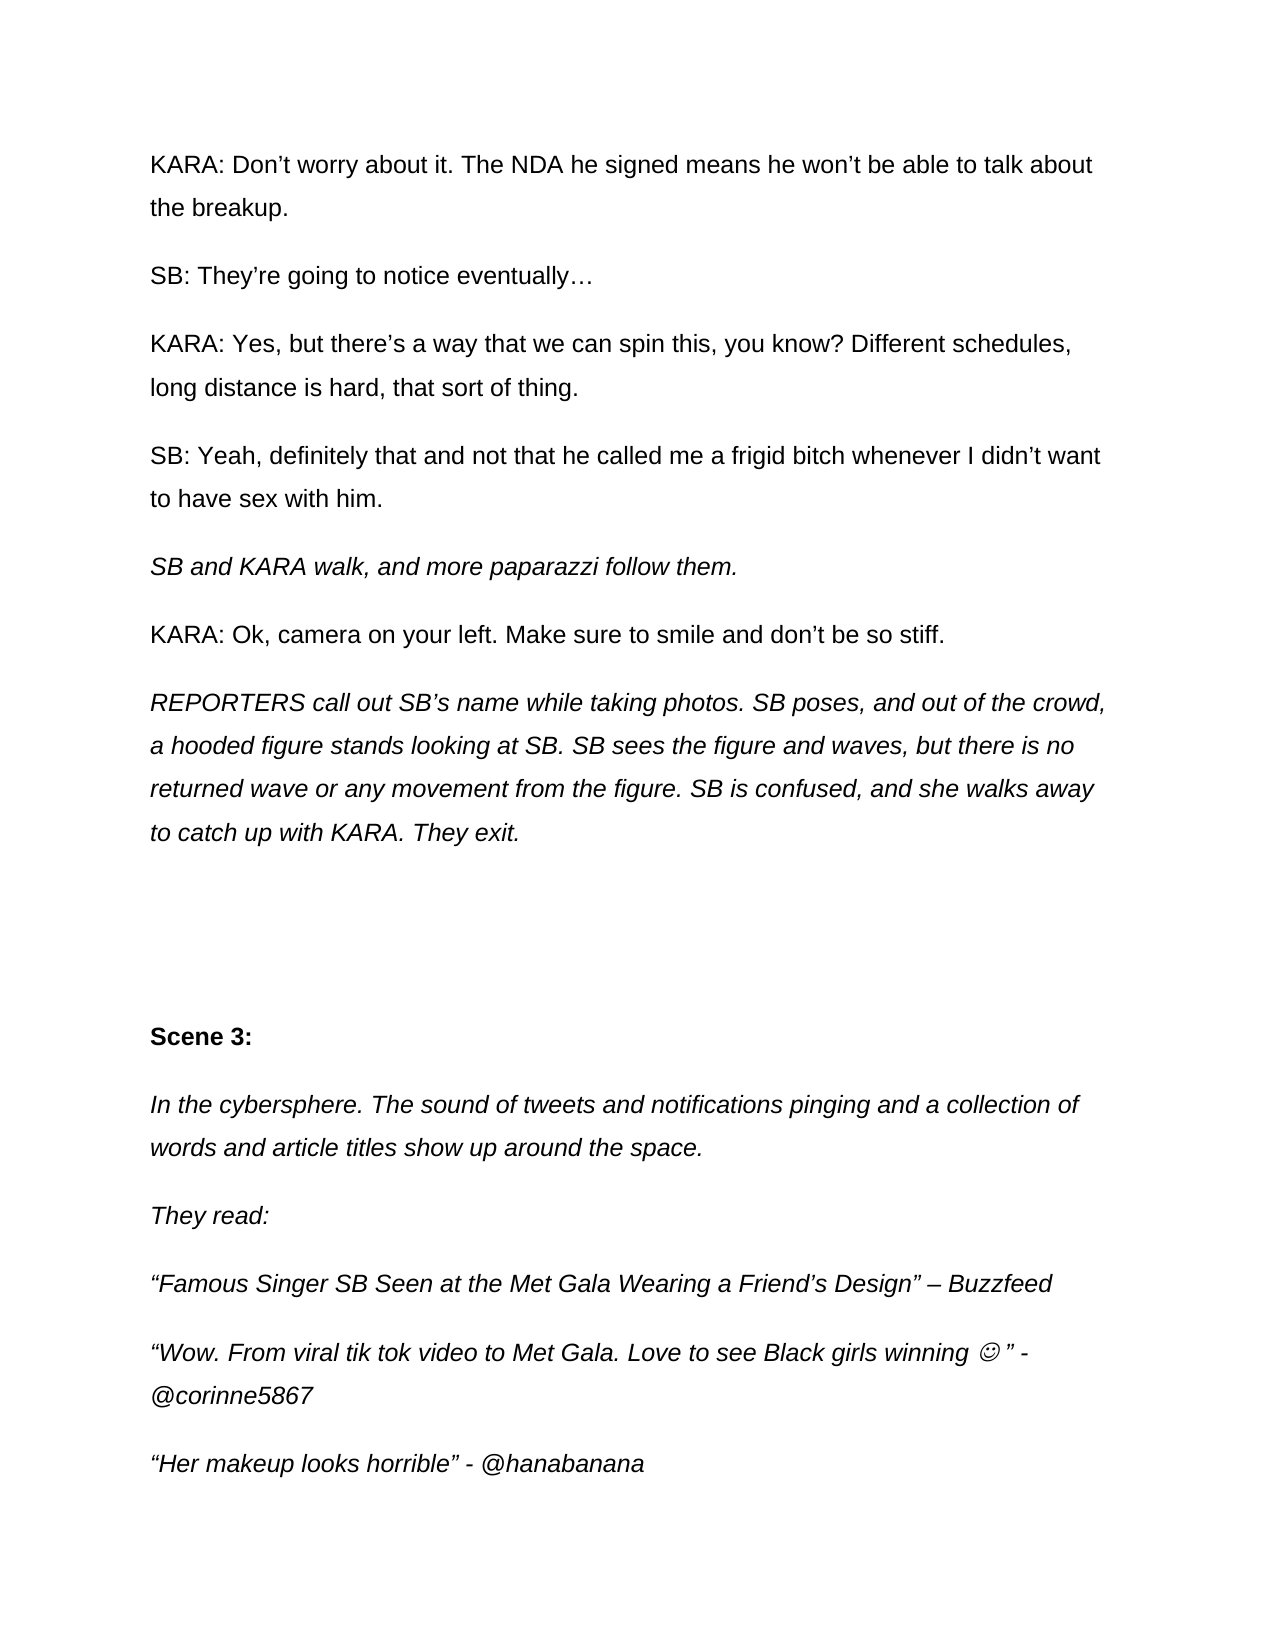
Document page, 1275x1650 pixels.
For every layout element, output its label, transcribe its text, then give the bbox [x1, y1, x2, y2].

text KARA: Don’t worry about it. The NDA he signed means he won’t be able to talk about the breakup. [150, 150, 1125, 222]
text Scene 3: [150, 1022, 1125, 1051]
text SB and KARA walk, and more paparazzi follow them. [150, 552, 1125, 581]
text “Famous Singer SB Seen at the Met Gala Wearing a Friend’s Design” – Buzzfeed [150, 1269, 1125, 1298]
text SB: They’re going to notice eventually… [150, 261, 1125, 290]
text “Wow. From viral tik tok video to Met Gala. Love to see Black girls winning ” - @corinne5867 [150, 1337, 1125, 1409]
text REPORTERS call out SB’s name while taking photos. SB poses, and out of the crowd, a hooded figure stands looking at SB. SB sees the figure and waves, but there is no returned wave or any movement from the figure. SB is confused, and she walks away to catch up with KARA. They exit. [150, 688, 1125, 846]
text In the cybersphere. The sound of tweets and notifications pinging and a collection of words and article titles show up around the space. [150, 1090, 1125, 1162]
text SB: Yeah, definitely that and not that he called me a frigid bitch whenever I didn’t want to have sex with him. [150, 441, 1125, 512]
text “Her makeup looks horrible” - @hanabanana [150, 1449, 1125, 1478]
text They read: [150, 1201, 1125, 1230]
text KARA: Yes, but there’s a way that we can spin this, you know? Different schedules, long distance is hard, that sort of thing. [150, 329, 1125, 401]
text KARA: Ok, camera on your left. Make sure to smile and don’t be so stiff. [150, 620, 1125, 649]
